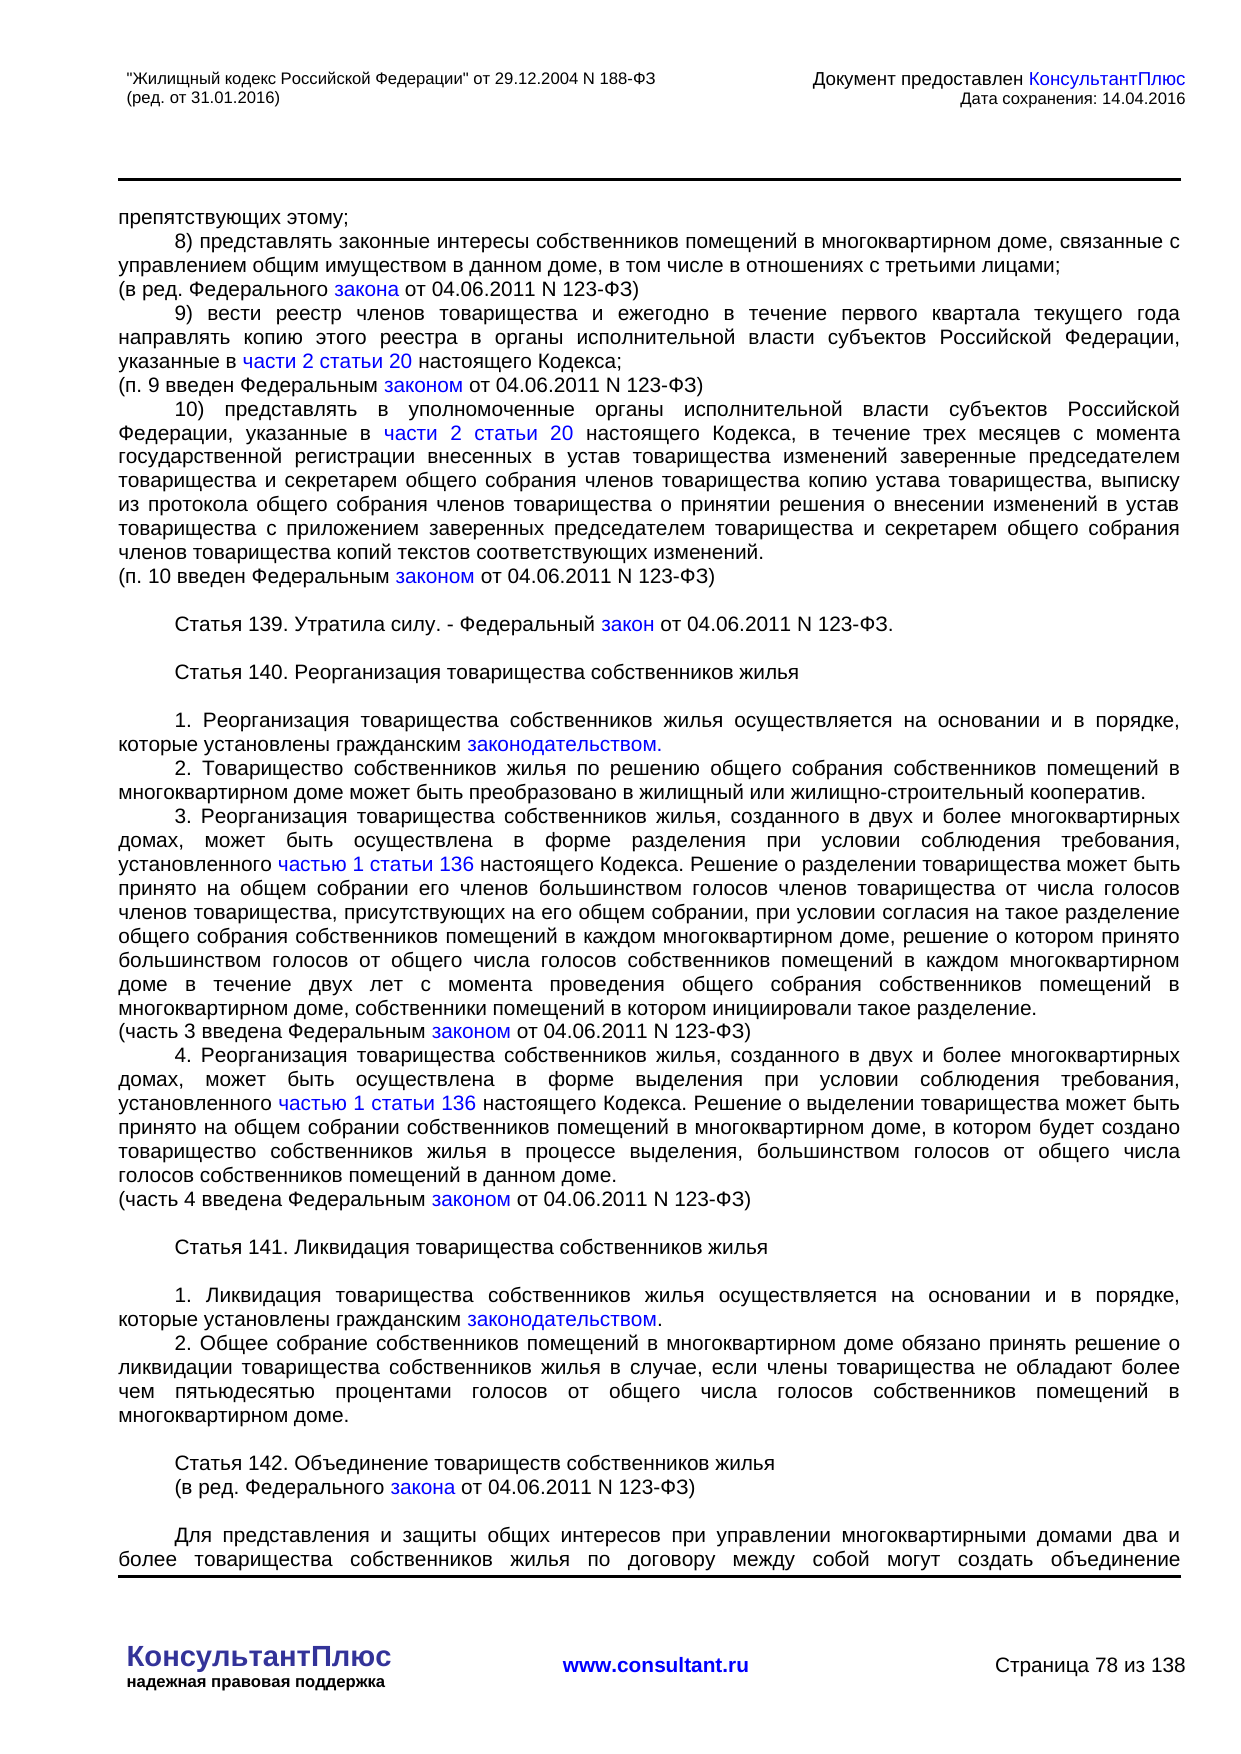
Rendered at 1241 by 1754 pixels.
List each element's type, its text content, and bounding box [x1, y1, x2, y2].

text Статья 140. Реорганизация товарищества собственников жилья [118, 660, 1181, 684]
text Статья 139. Утратила силу. - Федеральный закон от 04.06.2011 N 123-ФЗ. [118, 612, 1181, 636]
text 3. Реорганизация товарищества собственников жилья, созданного в двух и более многоквартирных домах, может быть осуществлена в форме разделения при условии соблюдения требования, установленного частью 1 статьи 136 настоящего Кодекса. Решение о разделении товарищества может быть принято на общем собрании его членов большинством голосов членов товарищества от числа голосов членов товарищества, присутствующих на его общем собрании, при условии согласия на такое разделение общего собрания собственников помещений в каждом многоквартирном доме, решение о котором принято большинством голосов от общего числа голосов собственников помещений в каждом многоквартирном доме в течение двух лет с момента проведения общего собрания собственников помещений в многоквартирном доме, собственники помещений в котором инициировали такое разделение. [118, 804, 1181, 1019]
text 8) представлять законные интересы собственников помещений в многоквартирном доме, связанные с управлением общим имуществом в данном доме, в том числе в отношениях с третьими лицами; [118, 229, 1181, 277]
text (часть 3 введена Федеральным законом от 04.06.2011 N 123-ФЗ) [118, 1019, 1181, 1043]
text Статья 142. Объединение товариществ собственников жилья [118, 1451, 1181, 1474]
text 1. Реорганизация товарищества собственников жилья осуществляется на основании и в порядке, которые установлены гражданским законодательством. [118, 708, 1181, 756]
text 9) вести реестр членов товарищества и ежегодно в течение первого квартала текущего года направлять копию этого реестра в органы исполнительной власти субъектов Российской Федерации, указанные в части 2 статьи 20 настоящего Кодекса; [118, 301, 1181, 372]
text (часть 4 введена Федеральным законом от 04.06.2011 N 123-ФЗ) [118, 1187, 1181, 1211]
text (п. 10 введен Федеральным законом от 04.06.2011 N 123-ФЗ) [118, 564, 1181, 588]
text 4. Реорганизация товарищества собственников жилья, созданного в двух и более многоквартирных домах, может быть осуществлена в форме выделения при условии соблюдения требования, установленного частью 1 статьи 136 настоящего Кодекса. Решение о выделении товарищества может быть принято на общем собрании собственников помещений в многоквартирном доме, в котором будет создано товарищество собственников жилья в процессе выделения, большинством голосов от общего числа голосов собственников помещений в данном доме. [118, 1043, 1181, 1187]
text 10) представлять в уполномоченные органы исполнительной власти субъектов Российской Федерации, указанные в части 2 статьи 20 настоящего Кодекса, в течение трех месяцев с момента государственной регистрации внесенных в устав товарищества изменений заверенные председателем товарищества и секретарем общего собрания членов товарищества копию устава товарищества, выписку из протокола общего собрания членов товарищества о принятии решения о внесении изменений в устав товарищества с приложением заверенных председателем товарищества и секретарем общего собрания членов товарищества копий текстов соответствующих изменений. [118, 396, 1181, 564]
text Статья 141. Ликвидация товарищества собственников жилья [118, 1235, 1181, 1259]
text (п. 9 введен Федеральным законом от 04.06.2011 N 123-ФЗ) [118, 372, 1181, 396]
text (в ред. Федерального закона от 04.06.2011 N 123-ФЗ) [118, 1474, 1181, 1498]
text 2. Общее собрание собственников помещений в многоквартирном доме обязано принять решение о ликвидации товарищества собственников жилья в случае, если члены товарищества не обладают более чем пятьюдесятью процентами голосов от общего числа голосов собственников помещений в многоквартирном доме. [118, 1331, 1181, 1427]
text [118, 1522, 1181, 1570]
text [118, 205, 1181, 229]
text 1. Ликвидация товарищества собственников жилья осуществляется на основании и в порядке, которые установлены гражданским законодательством. [118, 1283, 1181, 1331]
text (в ред. Федерального закона от 04.06.2011 N 123-ФЗ) [118, 277, 1181, 301]
text 2. Товарищество собственников жилья по решению общего собрания собственников помещений в многоквартирном доме может быть преобразовано в жилищный или жилищно-строительный кооператив. [118, 756, 1181, 804]
